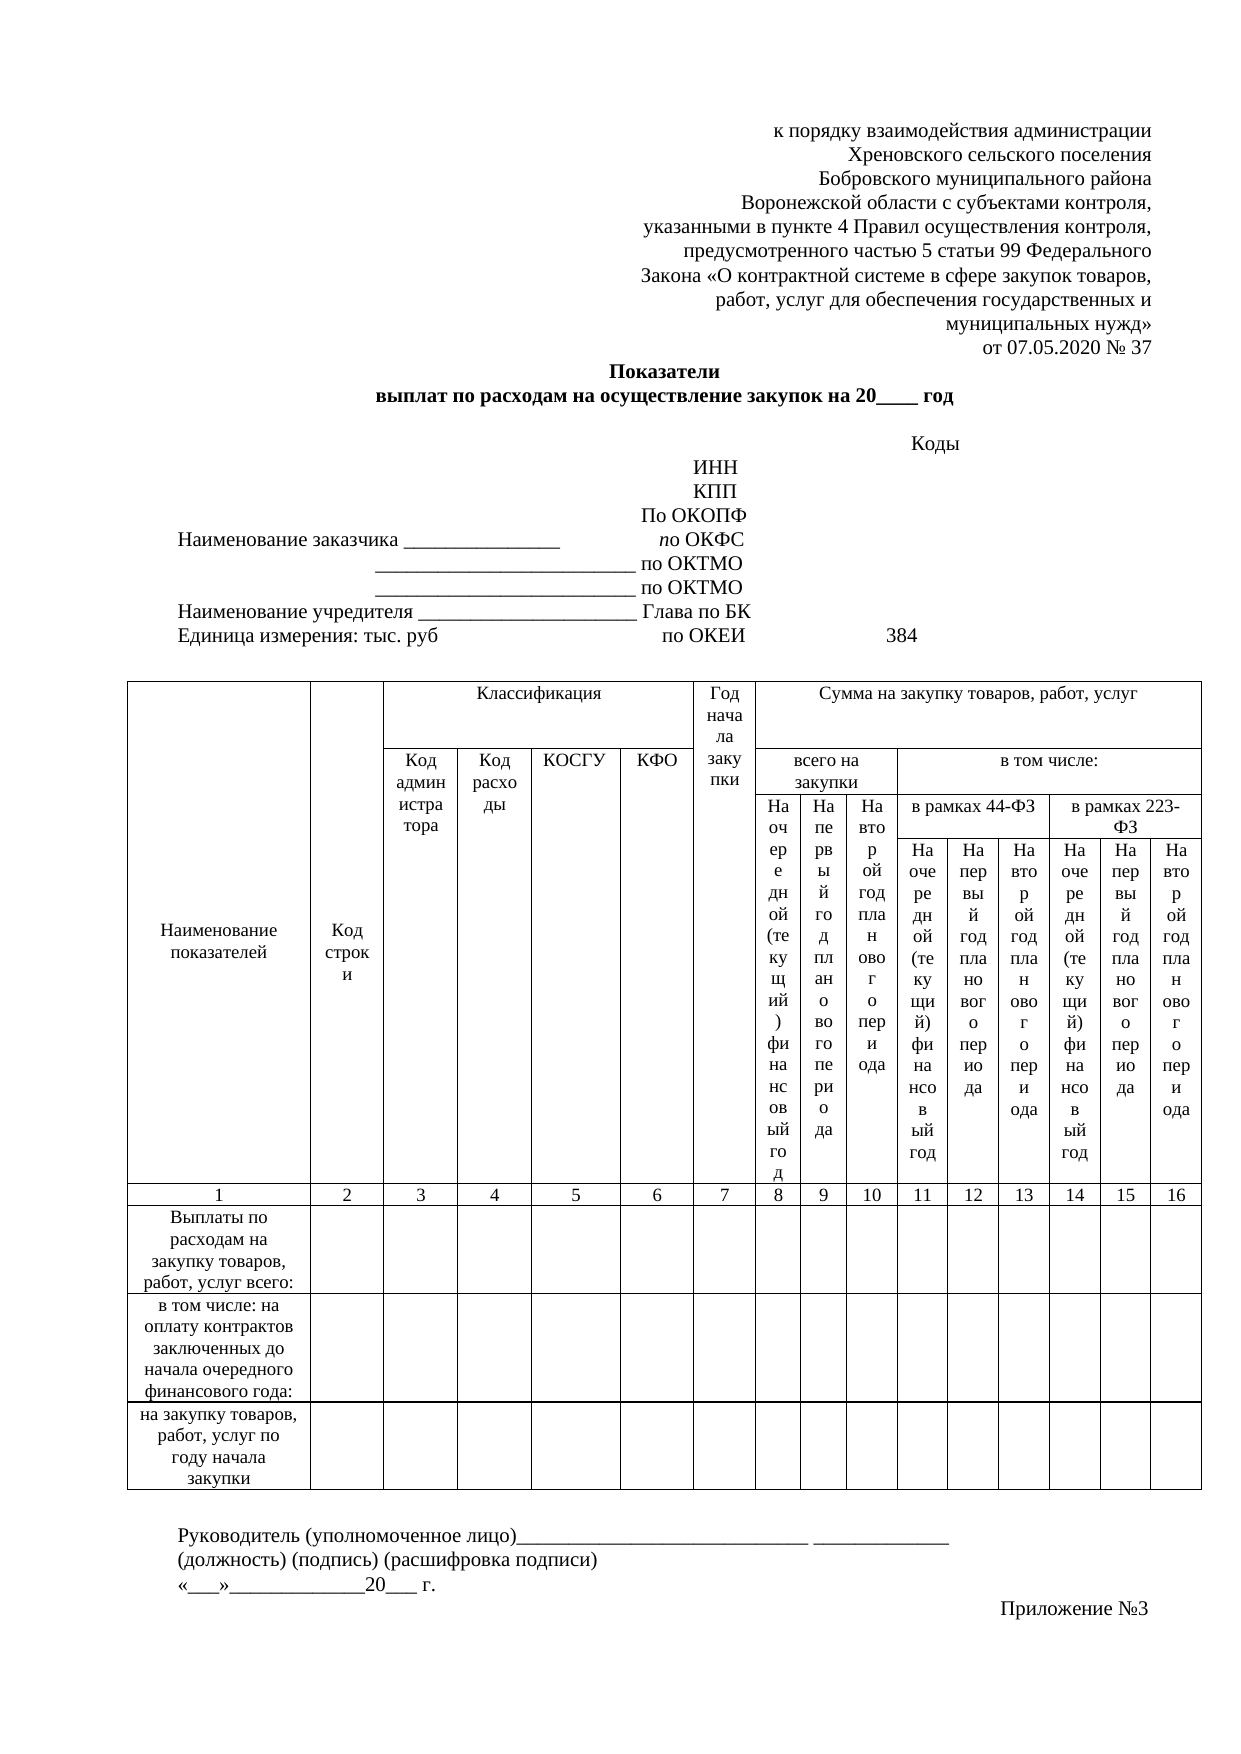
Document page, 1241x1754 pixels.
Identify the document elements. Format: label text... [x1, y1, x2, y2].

text работ, услуг для обеспечения государственных и [177, 287, 1152, 311]
table_cell 9 [801, 1184, 846, 1205]
text муниципальных нужд» [177, 311, 1152, 335]
text Показатели [177, 359, 1152, 383]
text По ОКОПФ [177, 503, 1152, 527]
text ИНН [177, 455, 1152, 479]
table_cell КФО [621, 749, 693, 1183]
table_cell [1101, 1206, 1150, 1293]
table_cell [756, 1294, 800, 1401]
table_cell [1151, 1206, 1201, 1293]
text Коды [177, 431, 1152, 455]
table_cell [801, 1403, 846, 1489]
table_header Наименование показателей [128, 682, 310, 1183]
table_cell в рамках 223-ФЗ [1050, 795, 1201, 838]
table_cell [458, 1403, 531, 1489]
text к порядку взаимодействия администрации [177, 118, 1152, 142]
table_cell 10 [847, 1184, 897, 1205]
table_cell [694, 1294, 755, 1401]
table_cell 5 [532, 1184, 620, 1205]
table_cell 7 [694, 1184, 755, 1205]
table_cell [384, 1294, 457, 1401]
table_cell [621, 1403, 693, 1489]
table_cell [532, 1294, 620, 1401]
table_cell 11 [898, 1184, 947, 1205]
text Воронежской области с субъектами контроля, [177, 190, 1152, 214]
text Хреновского сельского поселения [177, 142, 1152, 166]
table_cell 14 [1050, 1184, 1100, 1205]
text Наименование учредителя _____________________ Глава по БК [177, 599, 1152, 623]
table_cell [694, 1206, 755, 1293]
table_cell [948, 1294, 998, 1401]
table_cell в том числе: на оплату контрактов заключенных до начала очередного финансового года: [128, 1294, 310, 1401]
text от 07.05.2020 № 37 [177, 335, 1152, 359]
table_cell [311, 1294, 383, 1401]
text выплат по расходам на осуществление закупок на 20____ год [177, 383, 1152, 407]
table_cell [948, 1206, 998, 1293]
text КПП [177, 479, 1152, 503]
table_cell [384, 1403, 457, 1489]
table_cell КОСГУ [532, 749, 620, 1183]
table_cell [384, 1206, 457, 1293]
table_cell [999, 1403, 1049, 1489]
table_cell [898, 1206, 947, 1293]
table_cell [1050, 1294, 1100, 1401]
table_cell [847, 1206, 897, 1293]
table_cell Выплаты по расходам на закупку товаров, работ, услуг всего: [128, 1206, 310, 1293]
table_cell На очере дной (теку щий) фина нсов ый год [898, 839, 947, 1183]
text _________________________ по ОКТМО [177, 551, 1152, 575]
table_cell [621, 1294, 693, 1401]
table_cell [801, 1206, 846, 1293]
text (должность) (подпись) (расшифровка подписи) [177, 1547, 1152, 1571]
table_cell [311, 1403, 383, 1489]
table_cell На очере дной (теку щий) фина нсов ый год [1050, 839, 1100, 1183]
text _________________________ по ОКТМО [177, 575, 1152, 599]
table_cell [1050, 1206, 1100, 1293]
table_cell 16 [1151, 1184, 1201, 1205]
table_cell [948, 1403, 998, 1489]
table_cell на закупку товаров, работ, услуг по году начала закупки [128, 1403, 310, 1489]
table_cell 15 [1101, 1184, 1150, 1205]
table_cell 13 [999, 1184, 1049, 1205]
table_cell [898, 1403, 947, 1489]
text Бобровского муниципального района [177, 166, 1152, 190]
text «___»_____________20___ г. [177, 1571, 1152, 1596]
table_cell [311, 1206, 383, 1293]
table_cell [756, 1403, 800, 1489]
table_cell Код расходы [458, 749, 531, 1183]
table_header Классификация [384, 682, 693, 748]
table_cell 12 [948, 1184, 998, 1205]
table_cell На первы й год плано вого перио да [1101, 839, 1150, 1183]
table_cell в рамках 44-ФЗ [898, 795, 1049, 838]
table_cell [1050, 1403, 1100, 1489]
text указанными в пункте 4 Правил осуществления контроля, [177, 214, 1152, 238]
table_cell 6 [621, 1184, 693, 1205]
table_cell [801, 1294, 846, 1401]
table_cell [458, 1206, 531, 1293]
table_cell На очере дной (теку щий) фина нсов ый год [756, 795, 800, 1183]
table_cell [847, 1403, 897, 1489]
table_cell 4 [458, 1184, 531, 1205]
table_cell [694, 1403, 755, 1489]
table_header Сумма на закупку товаров, работ, услуг [756, 682, 1201, 748]
table_cell [756, 1206, 800, 1293]
table_cell На первы й год плано вого перио да [948, 839, 998, 1183]
table_cell [1101, 1403, 1150, 1489]
text Руководитель (уполномоченное лицо)____________________________ _____________ [177, 1523, 1152, 1547]
table_cell На первы й год плано вого перио да [801, 795, 846, 1183]
table_cell [1101, 1294, 1150, 1401]
table_cell 1 [128, 1184, 310, 1205]
table_cell [1151, 1294, 1201, 1401]
table_cell 3 [384, 1184, 457, 1205]
text предусмотренного частью 5 статьи 99 Федерального [177, 238, 1152, 262]
text Приложение №3 [177, 1596, 1152, 1619]
table_cell На втор ой год план овог о пери ода [999, 839, 1049, 1183]
table_cell На втор ой год план овог о пери ода [847, 795, 897, 1183]
text Единица измерения: тыс. руб по ОКЕИ 384 [177, 623, 1152, 647]
table_cell На втор ой год план овог о пери ода [1151, 839, 1201, 1183]
table_cell [1151, 1403, 1201, 1489]
text Наименование заказчика _______________ по ОКФС [177, 527, 1152, 551]
table_cell [458, 1294, 531, 1401]
table_cell 8 [756, 1184, 800, 1205]
table_cell [847, 1294, 897, 1401]
table_cell [999, 1206, 1049, 1293]
table_cell всего на закупки [756, 749, 897, 793]
table_cell 2 [311, 1184, 383, 1205]
table_cell [532, 1206, 620, 1293]
table_cell Код администратора [384, 749, 457, 1183]
table_cell [621, 1206, 693, 1293]
table_cell [999, 1294, 1049, 1401]
table_header Год начала закупки [694, 682, 755, 1183]
text Закона «О контрактной системе в сфере закупок товаров, [177, 262, 1152, 287]
table_header Код строки [311, 682, 383, 1183]
table_cell [898, 1294, 947, 1401]
table_cell в том числе: [898, 749, 1201, 793]
table_cell [532, 1403, 620, 1489]
